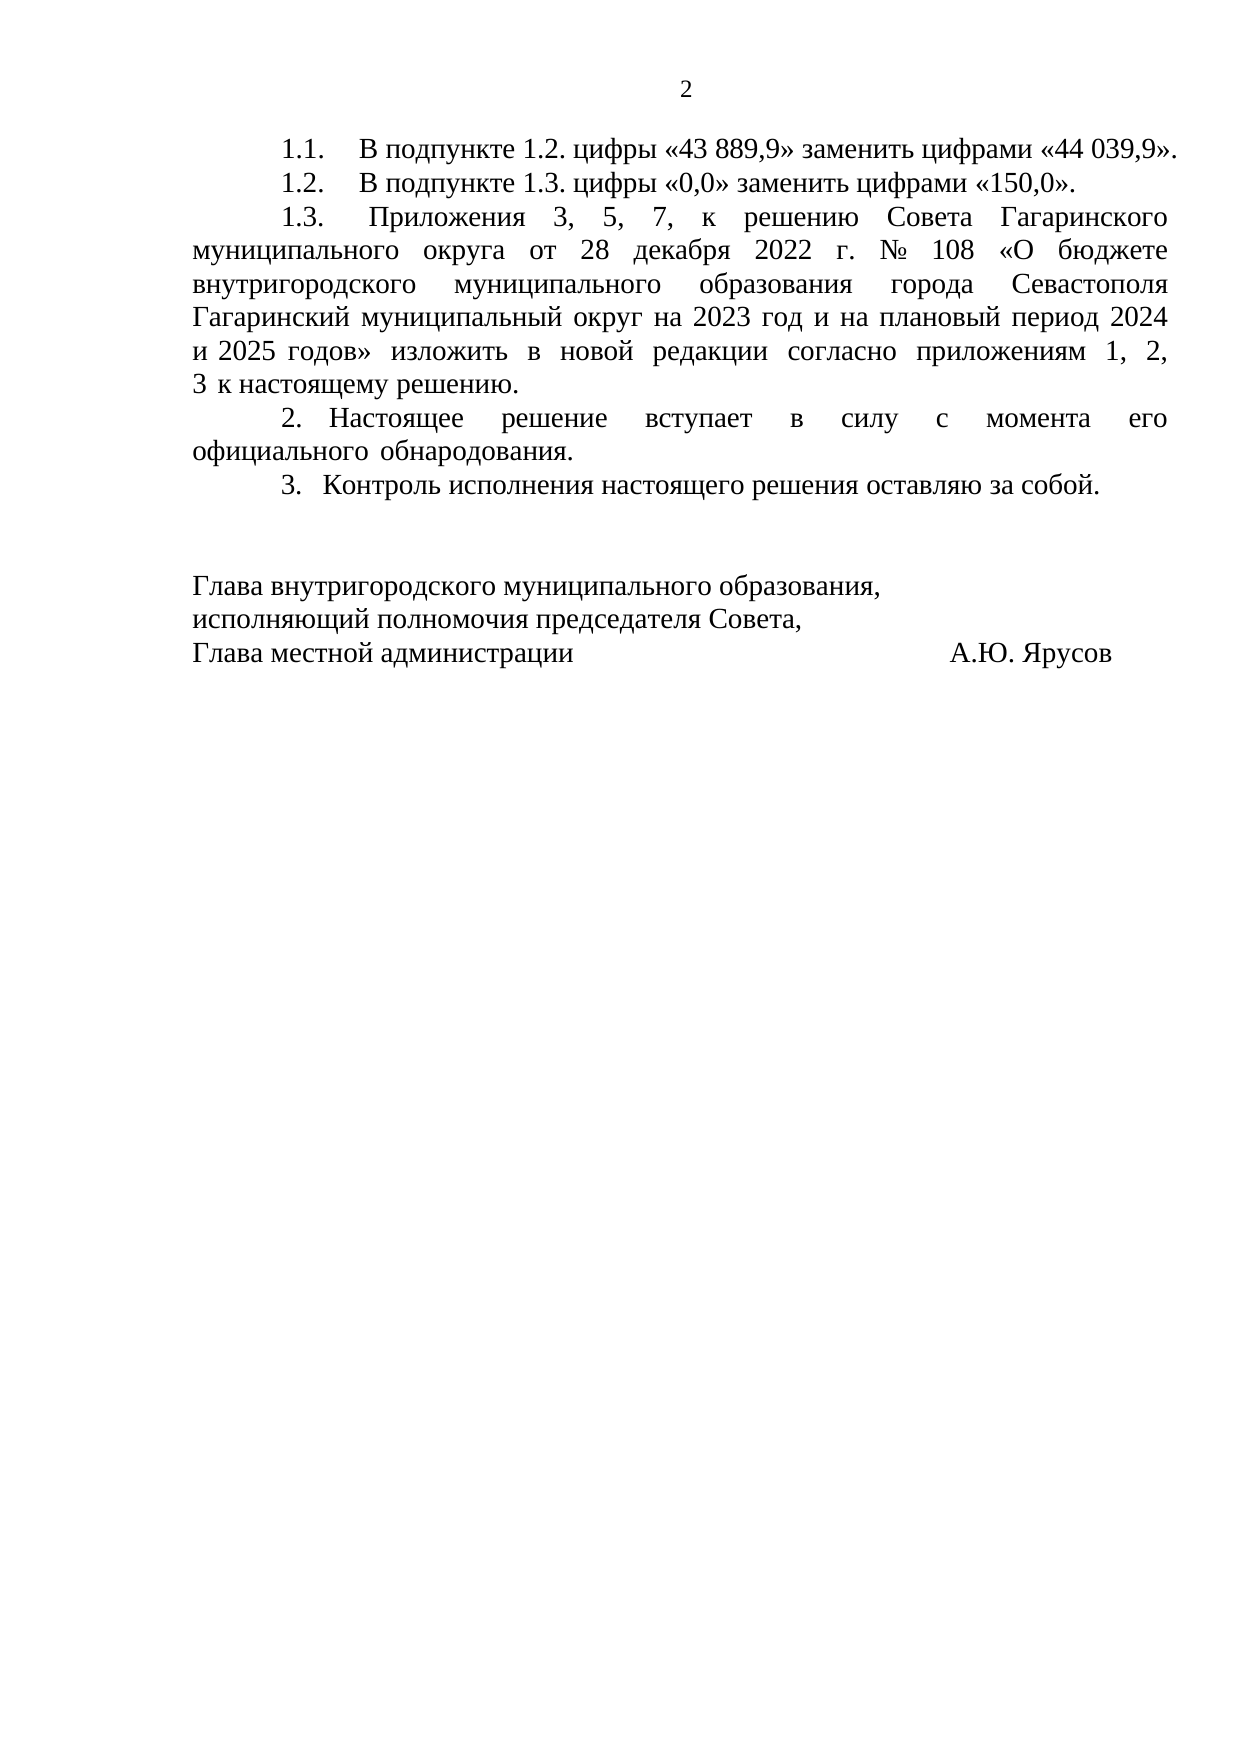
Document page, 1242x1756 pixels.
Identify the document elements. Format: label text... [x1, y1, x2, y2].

list Настоящее решение вступает в силу с момента его официального обнародования. [192, 400, 1168, 467]
list Приложения 3, 5, 7, к решению Совета Гагаринского муниципального округа от 28 декабря 2022 г. № 108 «О бюджете внутригородского муниципального образования города Севастополя Гагаринский муниципальный округ на 2023 год и на плановый период 2024 и 2025 годов» изложить в новой редакции согласно приложениям 1, 2, 3 к настоящему решению. [192, 199, 1168, 400]
text 2 [209, 74, 1162, 103]
text Глава местной администрации А.Ю. Ярусов [192, 635, 1179, 668]
text Глава внутригородского муниципального образования, [192, 568, 1179, 601]
list Контроль исполнения настоящего решения оставляю за собой. [192, 467, 1179, 501]
list В подпункте 1.3. цифры «0,0» заменить цифрами «150,0». [192, 165, 1179, 199]
text исполняющий полномочия председателя Совета, [192, 601, 1179, 635]
list В подпункте 1.2. цифры «43 889,9» заменить цифрами «44 039,9». [192, 132, 1179, 165]
